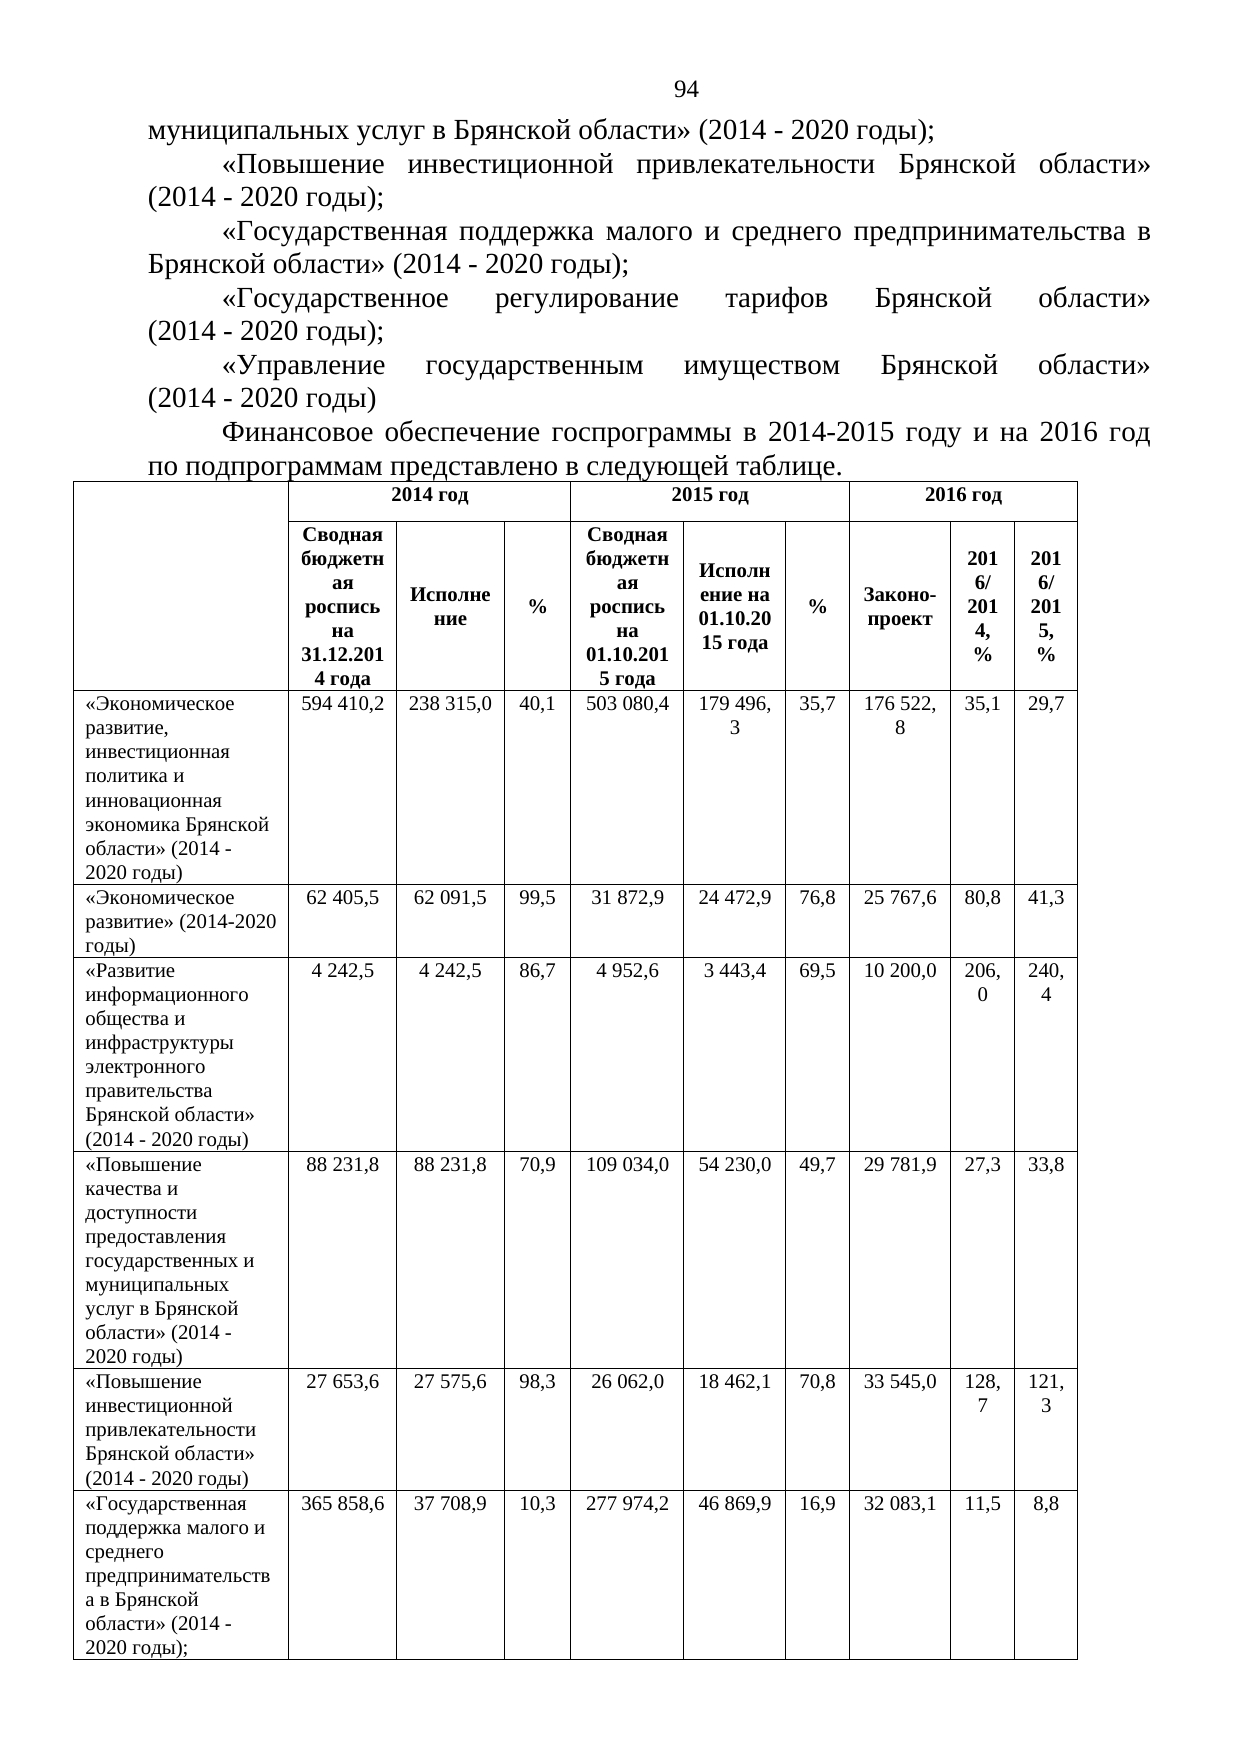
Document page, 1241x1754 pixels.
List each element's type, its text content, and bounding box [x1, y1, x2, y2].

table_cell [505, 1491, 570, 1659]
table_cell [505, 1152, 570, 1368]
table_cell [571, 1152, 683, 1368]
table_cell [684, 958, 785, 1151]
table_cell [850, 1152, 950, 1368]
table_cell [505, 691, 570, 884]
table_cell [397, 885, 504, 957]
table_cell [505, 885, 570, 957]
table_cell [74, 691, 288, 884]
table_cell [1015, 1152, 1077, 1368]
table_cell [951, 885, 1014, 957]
text «Государственное регулирование тарифов Брянской области» (2014 - 2020 годы); [148, 280, 1152, 347]
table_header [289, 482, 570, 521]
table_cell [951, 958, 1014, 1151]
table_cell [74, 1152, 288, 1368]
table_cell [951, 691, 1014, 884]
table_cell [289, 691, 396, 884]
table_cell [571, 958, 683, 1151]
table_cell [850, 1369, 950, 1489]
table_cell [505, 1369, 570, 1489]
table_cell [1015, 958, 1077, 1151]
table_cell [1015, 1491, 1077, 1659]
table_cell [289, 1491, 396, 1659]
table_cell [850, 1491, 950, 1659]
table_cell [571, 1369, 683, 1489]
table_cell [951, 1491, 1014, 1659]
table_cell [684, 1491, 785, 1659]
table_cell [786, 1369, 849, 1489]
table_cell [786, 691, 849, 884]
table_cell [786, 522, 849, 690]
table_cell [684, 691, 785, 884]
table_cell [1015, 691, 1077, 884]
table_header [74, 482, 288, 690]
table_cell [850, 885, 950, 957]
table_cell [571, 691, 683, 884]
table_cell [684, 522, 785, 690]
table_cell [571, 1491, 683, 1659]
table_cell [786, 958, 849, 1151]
text «Государственная поддержка малого и среднего предпринимательства в Брянской области» (2014 - 2020 годы); [148, 213, 1152, 280]
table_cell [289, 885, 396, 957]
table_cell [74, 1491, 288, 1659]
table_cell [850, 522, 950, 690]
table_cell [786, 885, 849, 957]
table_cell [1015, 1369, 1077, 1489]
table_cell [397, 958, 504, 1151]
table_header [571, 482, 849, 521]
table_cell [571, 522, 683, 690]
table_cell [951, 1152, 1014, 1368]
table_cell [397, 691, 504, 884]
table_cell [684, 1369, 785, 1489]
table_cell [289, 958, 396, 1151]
text «Управление государственным имуществом Брянской области» (2014 - 2020 годы) [148, 347, 1152, 414]
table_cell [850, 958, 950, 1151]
text «Повышение инвестиционной привлекательности Брянской области» (2014 - 2020 годы); [148, 146, 1152, 213]
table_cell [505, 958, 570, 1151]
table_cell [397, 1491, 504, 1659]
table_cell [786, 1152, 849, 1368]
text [148, 112, 1152, 146]
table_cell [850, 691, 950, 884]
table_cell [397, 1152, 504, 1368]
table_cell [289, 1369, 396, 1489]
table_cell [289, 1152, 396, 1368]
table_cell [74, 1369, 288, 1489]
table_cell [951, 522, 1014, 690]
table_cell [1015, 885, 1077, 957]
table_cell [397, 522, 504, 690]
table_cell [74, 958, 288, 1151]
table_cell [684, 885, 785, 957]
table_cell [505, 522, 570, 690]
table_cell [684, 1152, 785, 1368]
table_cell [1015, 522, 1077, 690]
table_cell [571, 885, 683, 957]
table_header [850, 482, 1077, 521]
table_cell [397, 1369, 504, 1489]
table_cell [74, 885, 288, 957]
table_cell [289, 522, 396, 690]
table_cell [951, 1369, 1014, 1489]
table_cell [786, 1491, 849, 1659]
text Финансовое обеспечение госпрограммы в 2014-2015 году и на 2016 год по подпрограммам представлено в следующей таблице. [148, 414, 1152, 481]
